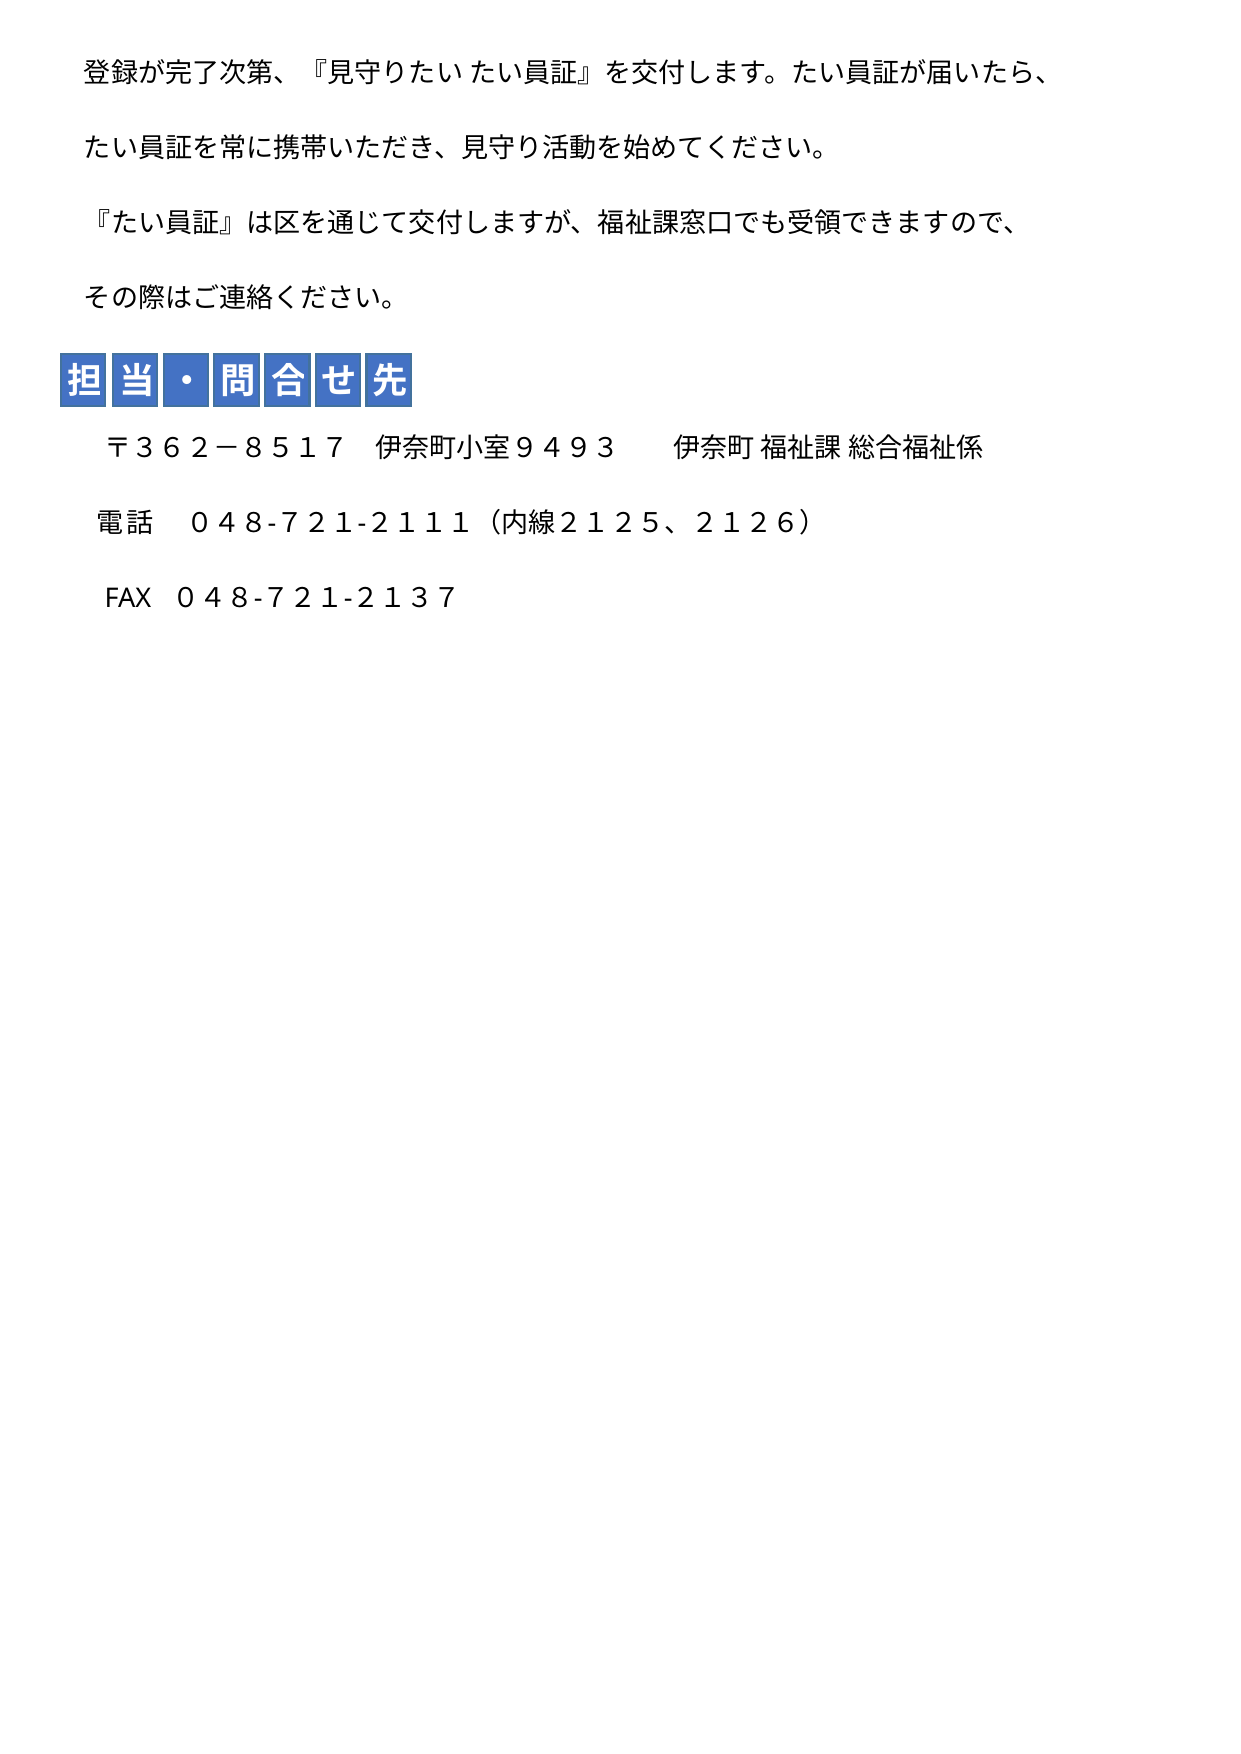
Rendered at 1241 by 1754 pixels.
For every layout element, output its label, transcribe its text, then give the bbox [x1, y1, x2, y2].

text 『たい員証』は区を通じて交付しますが、福祉課窓口でも受領できますので、 [29, 183, 1211, 258]
text 〒３６２－８５１７ 伊奈町小室９４９３ 伊奈町 福祉課 総合福祉係 [29, 408, 1211, 483]
text FAX ０４８-７２１-２１３７ [29, 558, 1211, 633]
text その際はご連絡ください。 [29, 258, 1211, 333]
text 登録が完了次第、『見守りたい たい員証』を交付します。たい員証が届いたら、 [29, 33, 1211, 108]
text たい員証を常に携帯いただき、見守り活動を始めてください。 [29, 108, 1211, 183]
text 電 話 ０４８-７２１-２１１１（内線２１２５、２１２６） [29, 483, 1211, 558]
